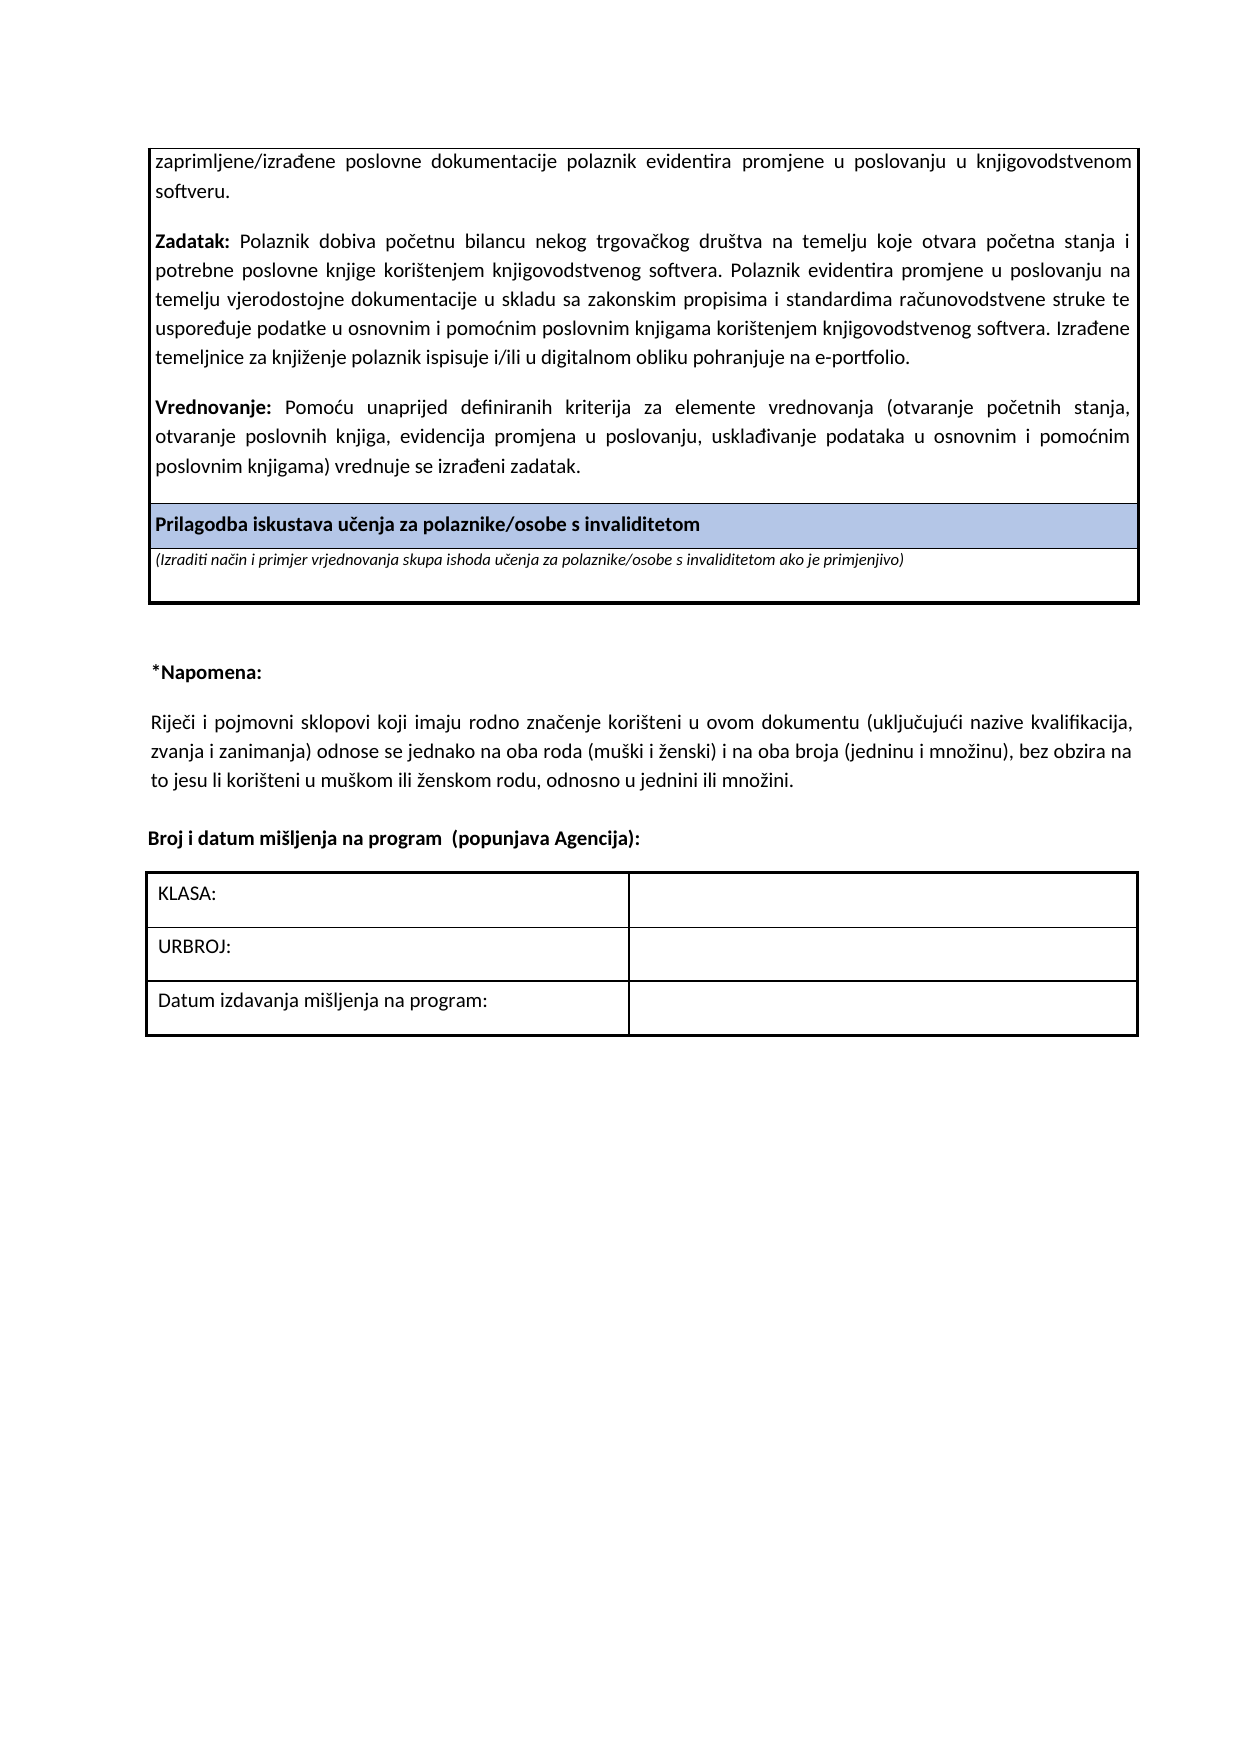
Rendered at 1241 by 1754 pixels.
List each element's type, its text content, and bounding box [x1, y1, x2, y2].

table_header [630, 874, 1136, 926]
table_header KLASA: [148, 874, 628, 926]
table_cell URBROJ: [148, 928, 628, 980]
table_cell [630, 928, 1136, 980]
table_cell Prilagodba iskustava učenja za polaznike/osobe s invaliditetom [151, 504, 1137, 548]
table_cell (Izraditi način i primjer vrjednovanja skupa ishoda učenja za polaznike/osobe s invaliditetom ako je primjenjivo) [151, 549, 1137, 601]
table_cell Datum izdavanja mišljenja na program: [148, 982, 628, 1034]
table_header *Napomena: Riječi i pojmovni sklopovi koji imaju rodno značenje korišteni u ovom dokumentu (uključujući nazive kvalifikacija, zvanja i zanimanja) odnose se jednako na oba roda (muški i ženski) i na oba broja (jedninu i množinu), bez obzira na to jesu li korišteni u muškom ili ženskom rodu, odnosno u jednini ili množini. [149, 658, 1136, 819]
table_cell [151, 149, 1137, 503]
text Broj i datum mišljenja na program (popunjava Agencija): [148, 819, 1093, 850]
table_cell [630, 982, 1136, 1034]
